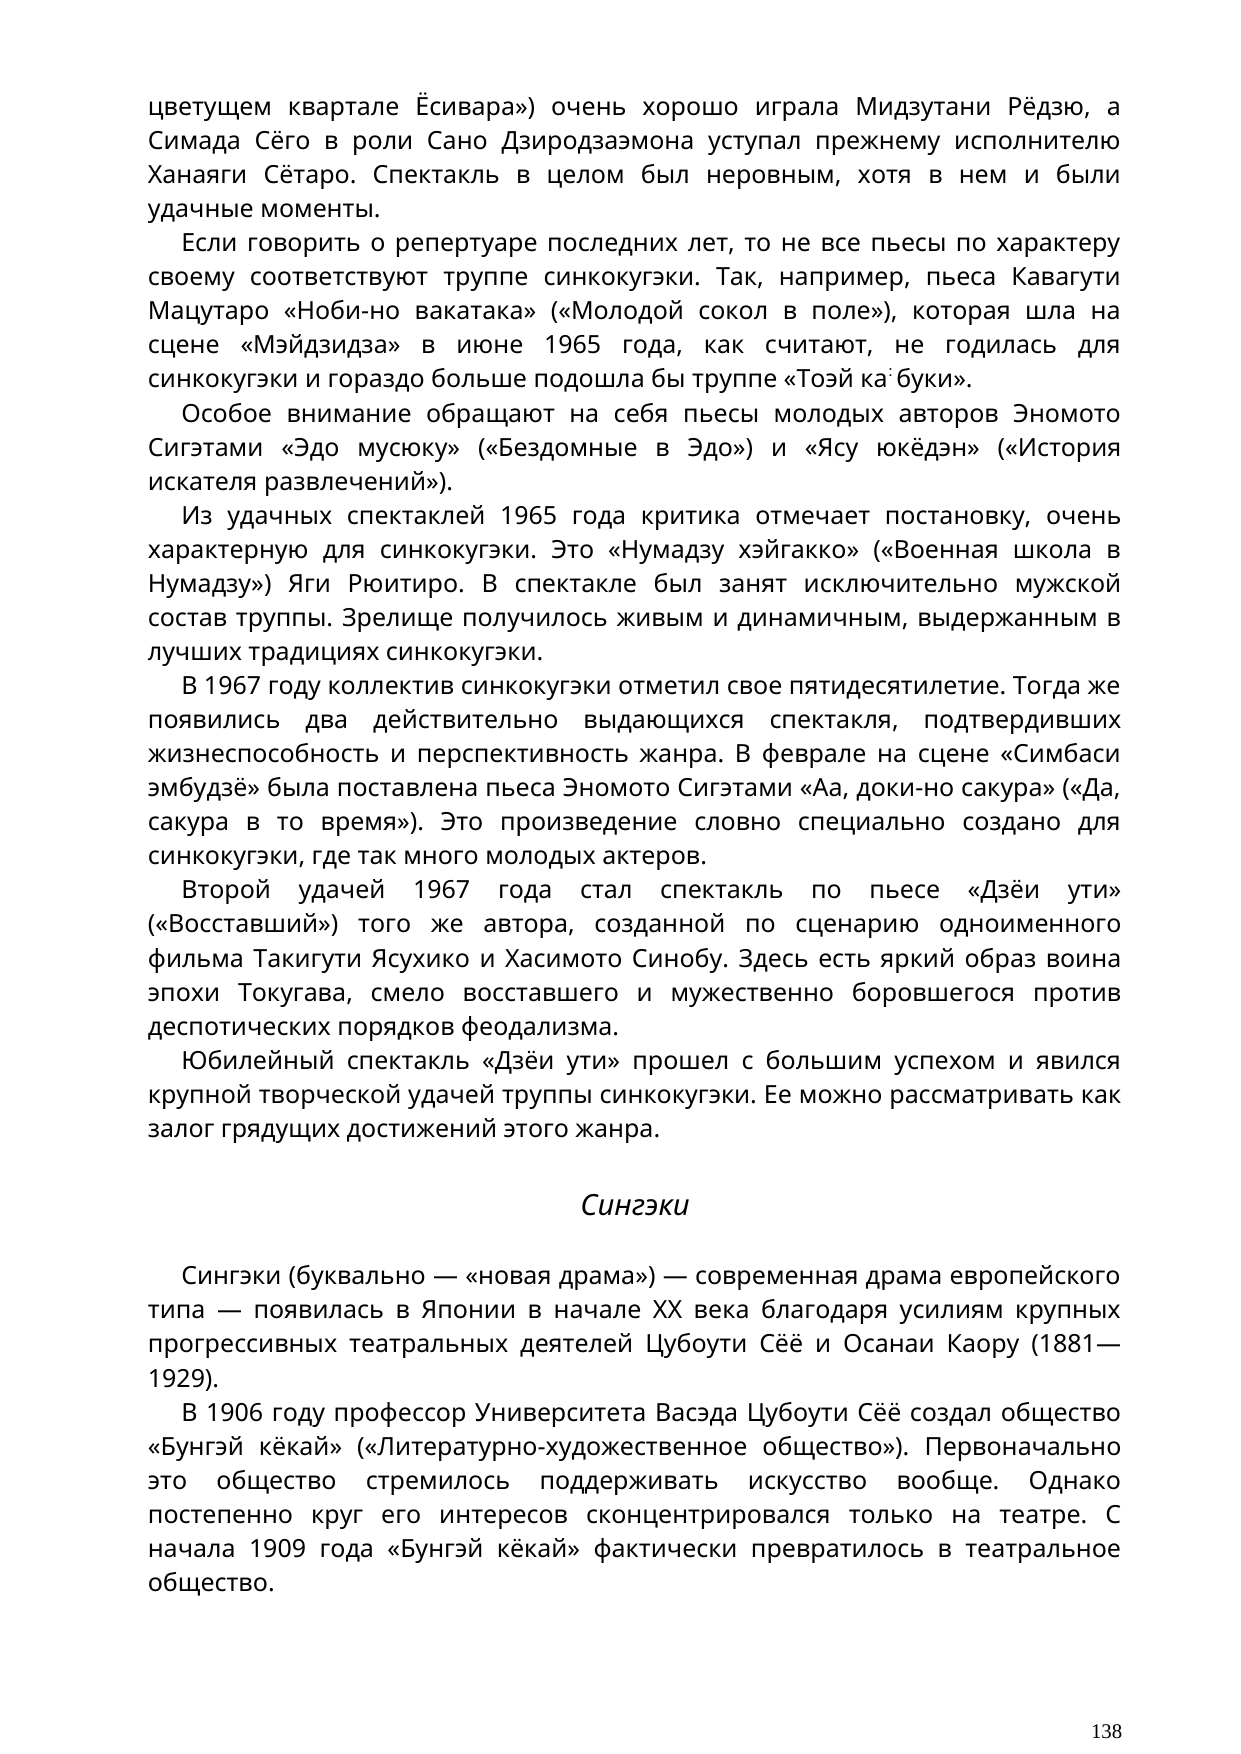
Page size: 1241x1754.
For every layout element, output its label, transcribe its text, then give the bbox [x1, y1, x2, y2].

text Сингэки [148, 1184, 1122, 1224]
text Сингэки (буквально — «новая драма») — современная драма европейского типа — появилась в Японии в начале XX века благодаря усилиям крупных прогрессивных театральных деятелей Цубоути Сёё и Осанаи Каору (1881—1929). [148, 1258, 1122, 1394]
text Из удачных спектаклей 1965 года критика отмечает постановку, очень характерную для синкокугэки. Это «Нумадзу хэйгакко» («Военная школа в Нумадзу») Яги Рюитиро. В спектакле был занят исключительно мужской состав труппы. Зрелище получилось живым и динамичным, выдержанным в лучших традициях синкокугэки. [148, 497, 1122, 668]
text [148, 89, 1122, 225]
text В 1967 году коллектив синкокугэки отметил свое пятидесятилетие. Тогда же появились два действительно выдающихся спектакля, подтвердивших жизнеспособность и перспективность жанра. В феврале на сцене «Симбаси эмбудзё» была поставлена пьеса Эномото Сигэтами «Аа, доки-но сакура» («Да, сакура в то время»). Это произведение словно специально создано для синкокугэки, где так много молодых актеров. [148, 668, 1122, 872]
text Если говорить о репертуаре последних лет, то не все пьесы по характеру своему соответствуют труппе синкокугэки. Так, например, пьеса Кавагути Мацутаро «Ноби-но вакатака» («Молодой сокол в поле»), которая шла на сцене «Мэйдзидза» в июне 1965 года, как считают, не годилась для синкокугэки и гораздо больше подошла бы труппе «Тоэй ка: буки». [148, 225, 1122, 395]
text Особое внимание обращают на себя пьесы молодых авторов Эномото Сигэтами «Эдо мусюку» («Бездомные в Эдо») и «Ясу юкёдэн» («История искателя развлечений»). [148, 395, 1122, 497]
text Второй удачей 1967 года стал спектакль по пьесе «Дзёи ути» («Восставший») того же автора, созданной по сценарию одноименного фильма Такигути Ясухико и Хасимото Синобу. Здесь есть яркий образ воина эпохи Токугава, смело восставшего и мужественно боровшегося против деспотических порядков феодализма. [148, 872, 1122, 1042]
text Юбилейный спектакль «Дзёи ути» прошел с большим успехом и явился крупной творческой удачей труппы синкокугэки. Ее можно рассматривать как залог грядущих достижений этого жанра. [148, 1042, 1122, 1144]
text В 1906 году профессор Университета Васэда Цубоути Сёё создал общество «Бунгэй кёкай» («Литературно-художественное общество»). Первоначально это общество стремилось поддерживать искусство вообще. Однако постепенно круг его интересов сконцентрировался только на театре. С начала 1909 года «Бунгэй кёкай» фактически превратилось в театральное общество. [148, 1394, 1122, 1599]
